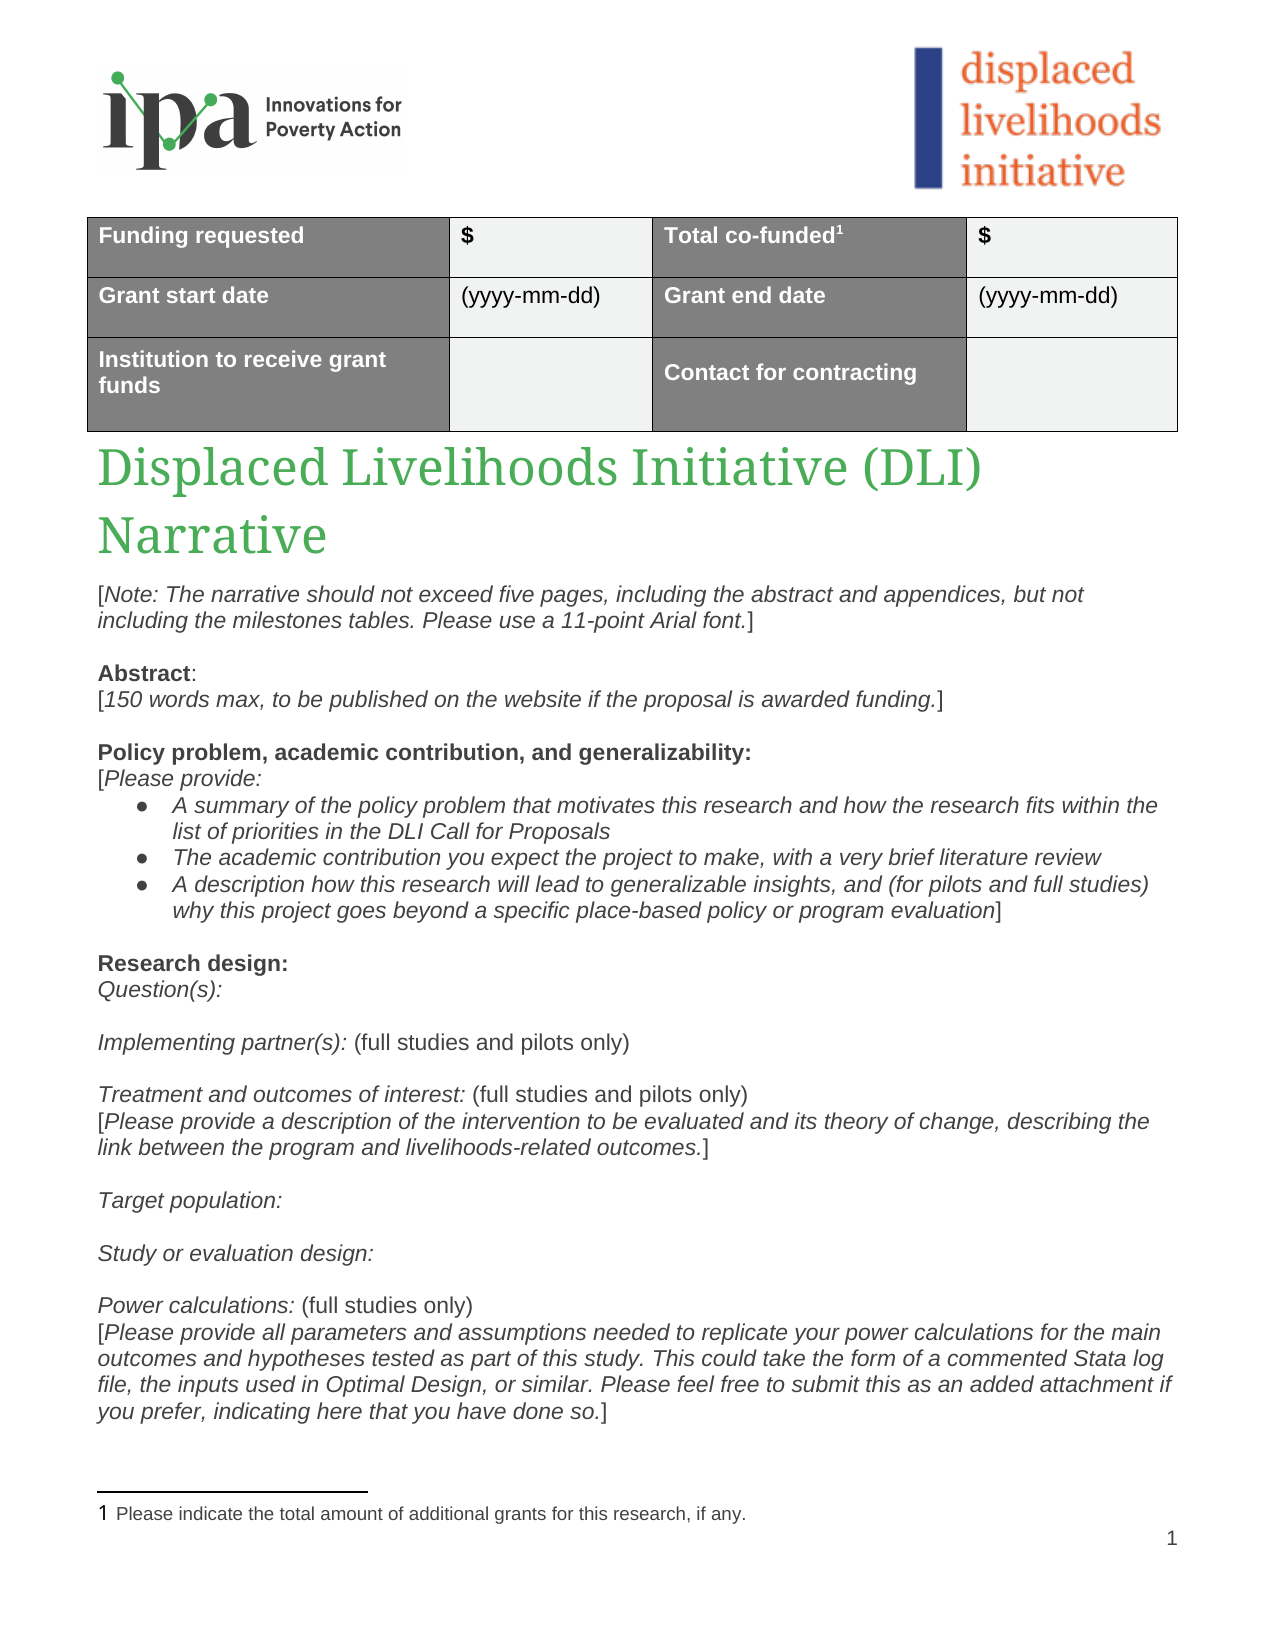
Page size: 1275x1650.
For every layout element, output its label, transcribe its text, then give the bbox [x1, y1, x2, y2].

table_cell (yyyy-mm-dd) [967, 278, 1177, 337]
table_cell Institution to receive grant funds [88, 338, 449, 431]
text Question(s): [97, 976, 1177, 1002]
table_cell Funding requested [88, 218, 449, 277]
text [Please provide: [97, 765, 1177, 792]
picture [97, 67, 406, 173]
text Treatment and outcomes of interest: (full studies and pilots only) [97, 1055, 1177, 1108]
text Policy problem, academic contribution, and generalizability: [97, 739, 1177, 765]
list A summary of the policy problem that motivates this research and how the research fits within the list of priorities in the DLI Call for Proposals [135, 792, 1177, 844]
table_cell $ [967, 218, 1177, 277]
table_cell [967, 338, 1177, 431]
text [Note: The narrative should not exceed five pages, including the abstract and appendices, but not including the milestones tables. Please use a 11-point Arial font.] [97, 581, 1177, 633]
text [Please provide a description of the intervention to be evaluated and its theory of change, describing the link between the program and livelihoods-related outcomes.] [97, 1108, 1177, 1161]
table_cell Grant end date [653, 278, 966, 337]
table_cell $ [450, 218, 652, 277]
text [Please provide all parameters and assumptions needed to replicate your power calculations for the main outcomes and hypotheses tested as part of this study. This could take the form of a commented Stata log file, the inputs used in Optimal Design, or similar. Please feel free to submit this as an added attachment if you prefer, indicating here that you have done so.] [97, 1319, 1177, 1424]
table_cell Contact for contracting [653, 338, 966, 431]
subtitle Displaced Livelihoods Initiative (DLI) Narrative [97, 432, 1177, 568]
table_cell Total co-funded [653, 218, 966, 277]
text [150 words max, to be published on the website if the proposal is awarded funding.] [97, 686, 1177, 712]
table_cell [450, 338, 652, 431]
text Power calculations: (full studies only) [97, 1266, 1177, 1319]
list The academic contribution you expect the project to make, with a very brief literature review [135, 844, 1177, 871]
text Implementing partner(s): (full studies and pilots only) [97, 1029, 1177, 1055]
text Research design: [97, 950, 1177, 976]
table_cell Grant start date [88, 278, 449, 337]
text Abstract: [97, 660, 1177, 686]
picture [883, 0, 1178, 217]
table_cell (yyyy-mm-dd) [450, 278, 652, 337]
text Target population: [97, 1161, 1177, 1213]
text Study or evaluation design: [97, 1239, 1177, 1266]
list A description how this research will lead to generalizable insights, and (for pilots and full studies) why this project goes beyond a specific place-based policy or program evaluation] [135, 871, 1177, 923]
